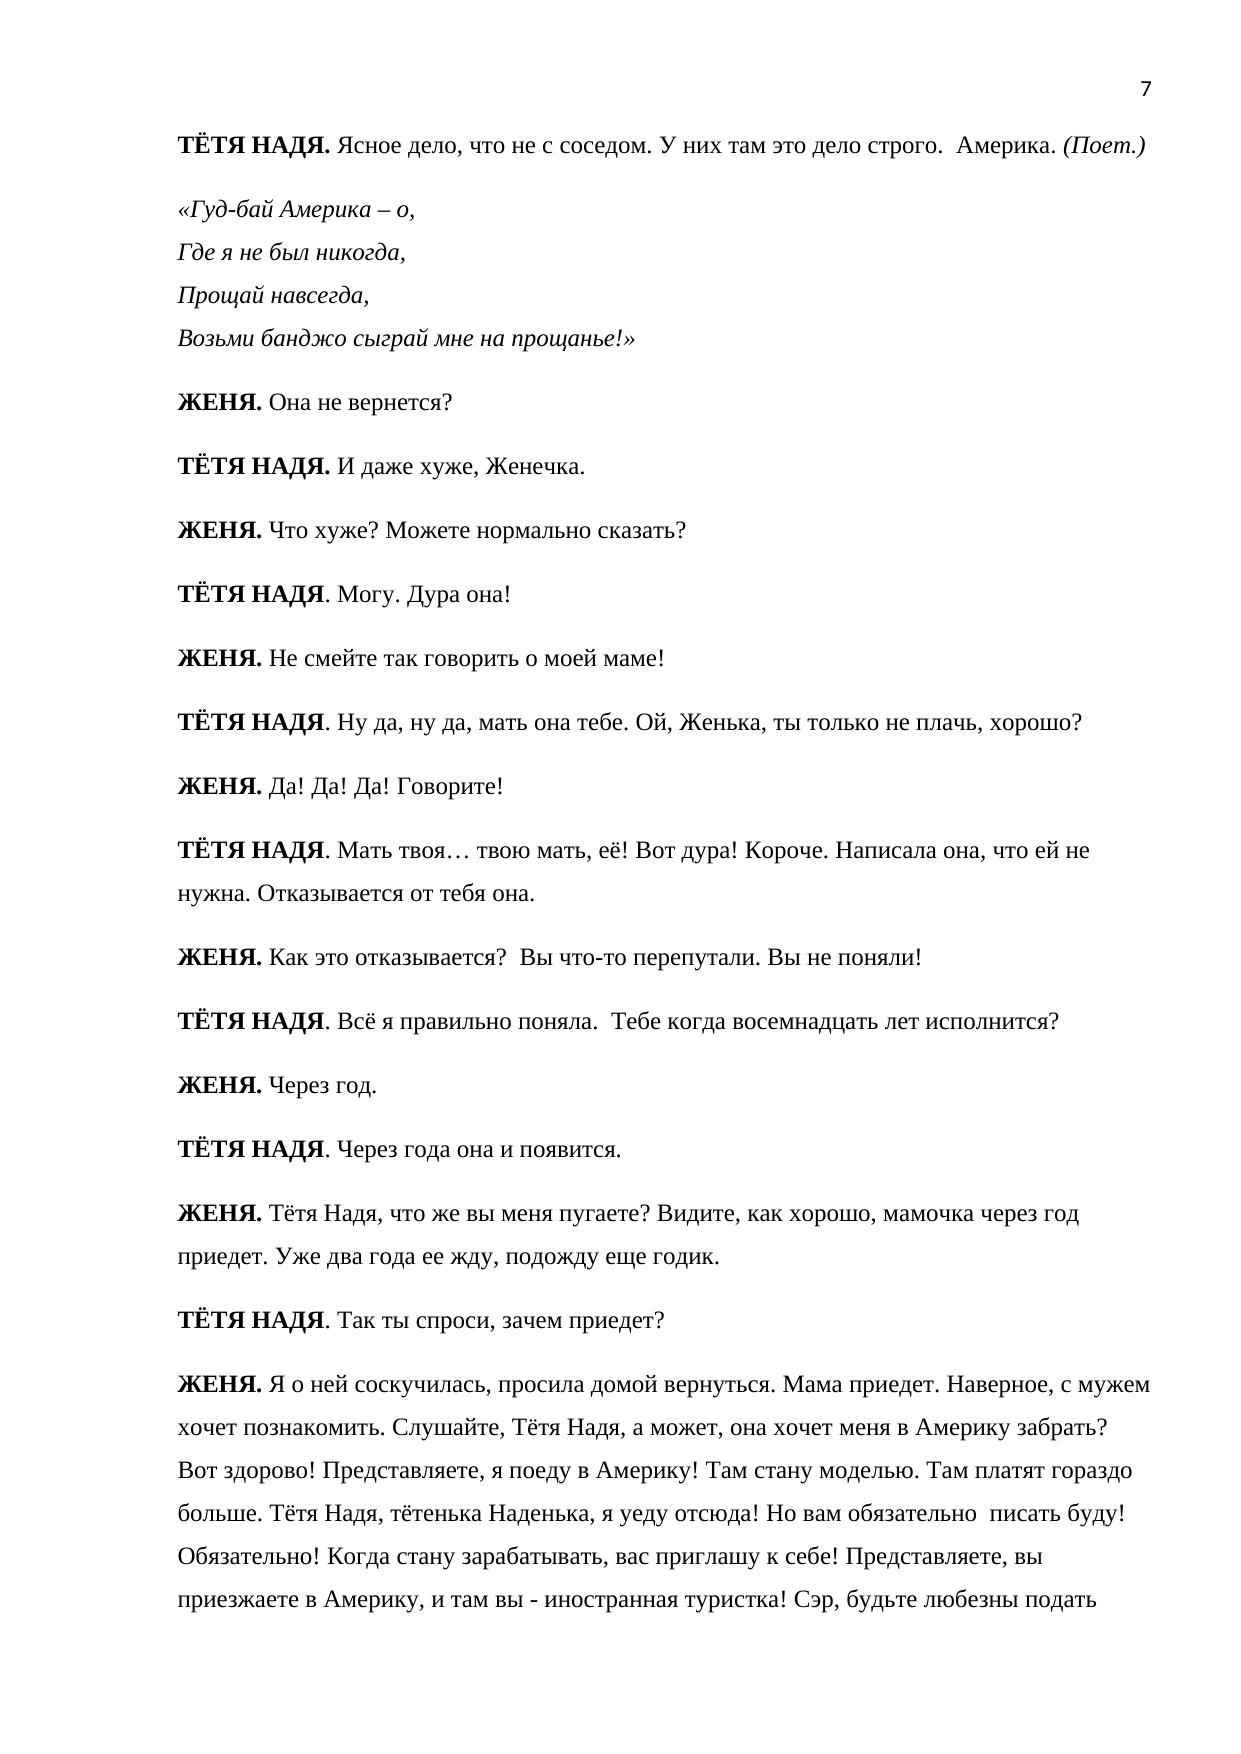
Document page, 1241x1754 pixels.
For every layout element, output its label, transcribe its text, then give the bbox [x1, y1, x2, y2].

text ЖЕНЯ. Тётя Надя, что же вы меня пугаете? Видите, как хорошо, мамочка через год приедет. Уже два года ее жду, подожду еще годик. [177, 1198, 1152, 1269]
text ЖЕНЯ. Как это отказывается? Вы что-то перепутали. Вы не поняли! [177, 942, 1152, 971]
text ТЁТЯ НАДЯ. И даже хуже, Женечка. [177, 451, 1152, 480]
text ЖЕНЯ. Не смейте так говорить о моей маме! [177, 643, 1152, 672]
text ТЁТЯ НАДЯ. Всё я правильно поняла. Тебе когда восемнадцать лет исполнится? [177, 1006, 1152, 1034]
text ТЁТЯ НАДЯ. Мать твоя… твою мать, её! Вот дура! Короче. Написала она, что ей не нужна. Отказывается от тебя она. [177, 835, 1152, 907]
text ТЁТЯ НАДЯ. Ну да, ну да, мать она тебе. Ой, Женька, ты только не плачь, хорошо? [177, 707, 1152, 736]
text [177, 1369, 1152, 1613]
text ТЁТЯ НАДЯ. Могу. Дура она! [177, 579, 1152, 608]
text ЖЕНЯ. Да! Да! Да! Говорите! [177, 771, 1152, 799]
text ЖЕНЯ. Через год. [177, 1070, 1152, 1098]
text ТЁТЯ НАДЯ. Ясное дело, что не с соседом. У них там это дело строго. Америка. (Поет.) [177, 130, 1152, 158]
text ТЁТЯ НАДЯ. Через года она и появится. [177, 1134, 1152, 1162]
text ЖЕНЯ. Она не вернется? [177, 387, 1152, 416]
text ЖЕНЯ. Что хуже? Можете нормально сказать? [177, 515, 1152, 544]
text ТЁТЯ НАДЯ. Так ты спроси, зачем приедет? [177, 1305, 1152, 1333]
text «Гуд-бай Америка – о, Где я не был никогда, Прощай навсегда, Возьми банджо сыграй мне на прощанье!» [177, 194, 1152, 352]
